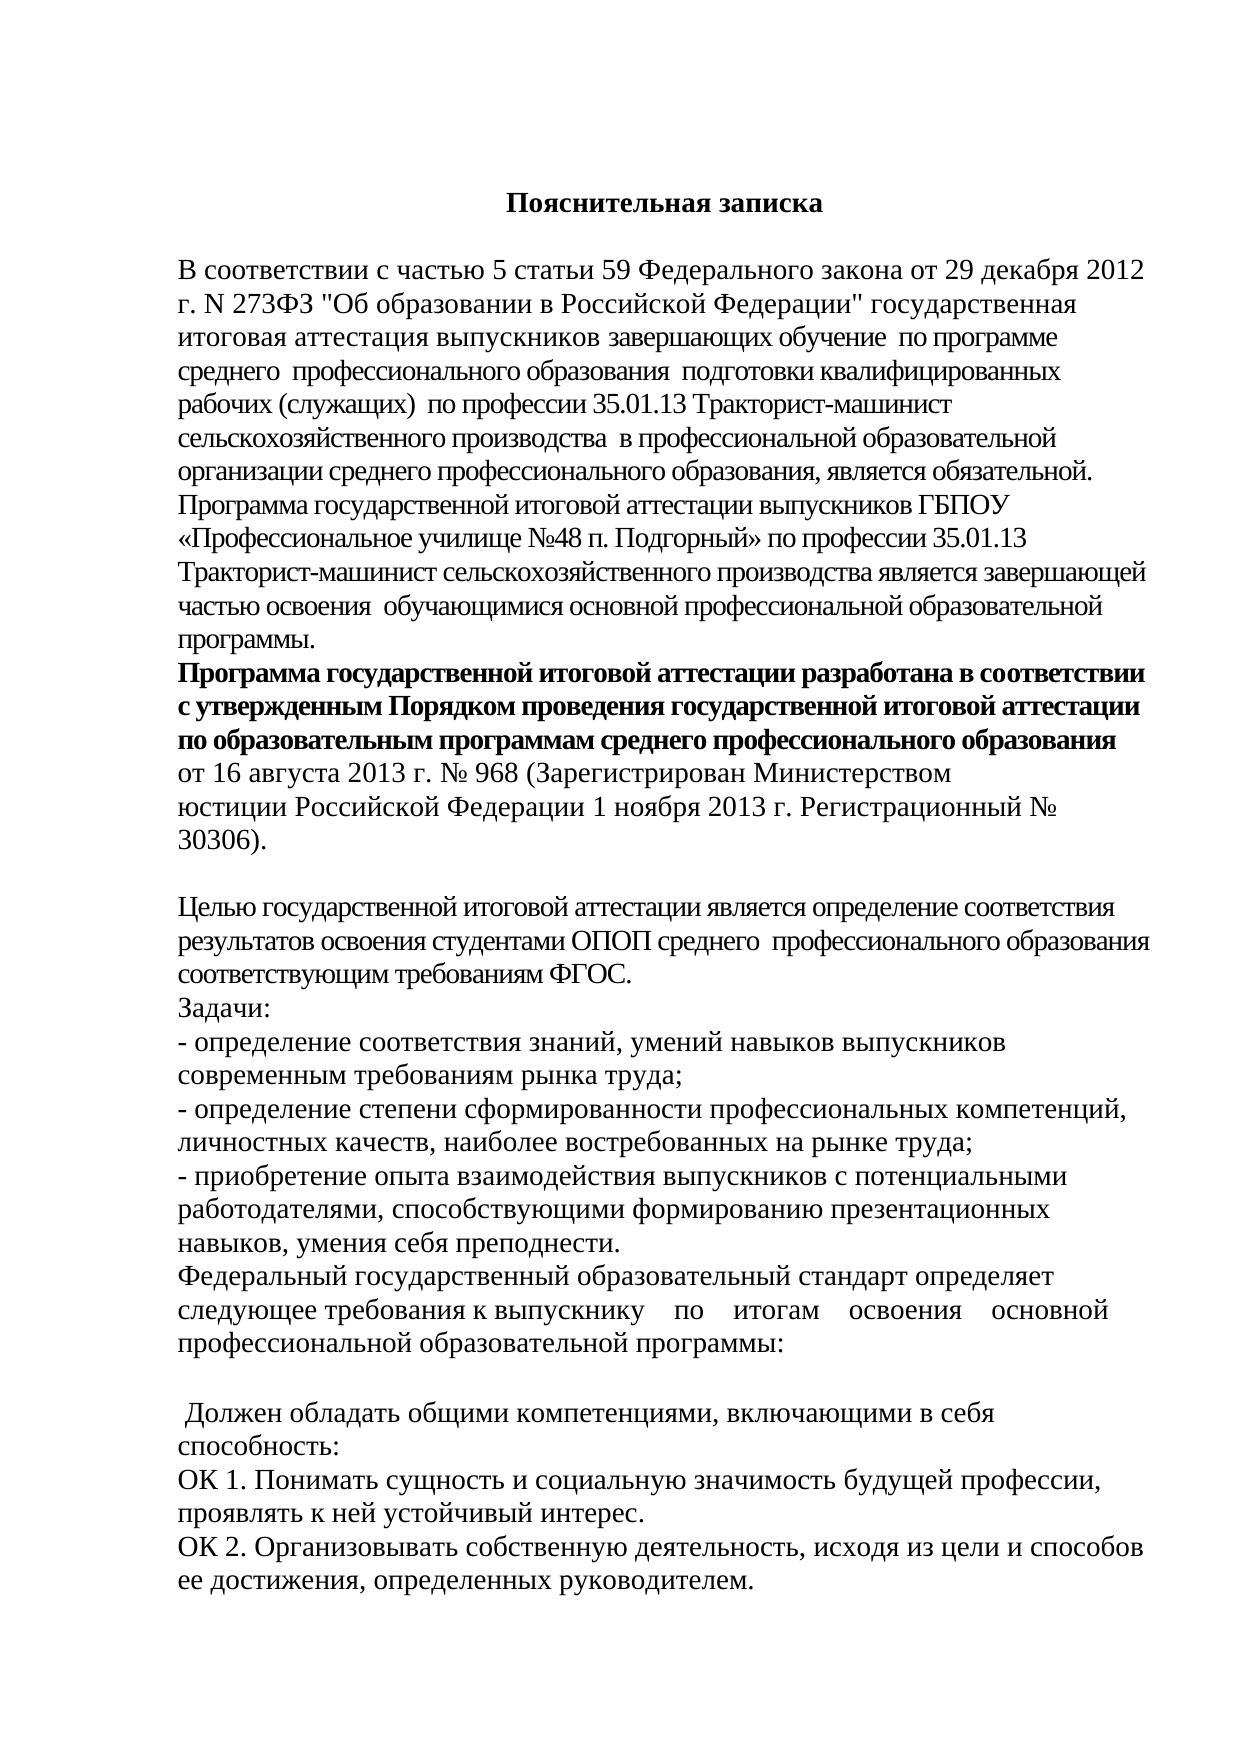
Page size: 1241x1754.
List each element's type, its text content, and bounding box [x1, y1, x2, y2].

text Задачи: [177, 990, 1152, 1024]
text - приобретение опыта взаимодействия выпускников с потенциальными работодателями, способствующими формированию презентационных навыков, умения себя преподнести. [177, 1158, 1152, 1258]
text Программа государственной итоговой аттестации разработана в соответствии с утвержденным Порядком проведения государственной итоговой аттестации по образовательным программам среднего профессионального образования от 16 августа 2013 г. № 968 (Зарегистрирован Министерством юстиции Российской Федерации 1 ноября . Регистрационный № 30306). [177, 655, 1152, 856]
text ОК 2. Организовывать собственную деятельность, исходя из цели и способов ее достижения, определенных руководителем. [177, 1529, 1152, 1596]
text Пояснительная записка [177, 185, 1152, 219]
text - определение степени сформированности профессиональных компетенций, личностных качеств, наиболее востребованных на рынке труда; [177, 1091, 1152, 1158]
text Программа государственной итоговой аттестации выпускников ГБПОУ «Профессиональное училище №48 п. Подгорный» по профессии 35.01.13 Тракторист-машинист сельскохозяйственного производства является завершающей частью освоения обучающимися основной профессиональной образовательной программы. [177, 487, 1152, 655]
text В соответствии с частью 5 статьи 59 Федерального закона от 29 декабря 2012 г. N 273ФЗ "Об образовании в Российской Федерации" государственная итоговая аттестация выпускников завершающих обучение по программе среднего профессионального образования подготовки квалифицированных рабочих (служащих) по профессии 35.01.13 Тракторист-машинист сельскохозяйственного производства в профессиональной образовательной организации среднего профессионального образования, является обязательной. [177, 252, 1152, 487]
text Должен обладать общими компетенциями, включающими в себя способность: [177, 1395, 1152, 1462]
text ОК 1. Понимать сущность и социальную значимость будущей профессии, проявлять к ней устойчивый интерес. [177, 1462, 1152, 1529]
text Федеральный государственный образовательный стандарт определяет следующее требования к выпускнику по итогам освоения основной профессиональной образовательной программы: [177, 1258, 1152, 1359]
text Целью государственной итоговой аттестации является определение соответствия результатов освоения студентами ОПОП среднего профессионального образования соответствующим требованиям ФГОС. [177, 889, 1152, 990]
text - определение соответствия знаний, умений навыков выпускников современным требованиям рынка труда; [177, 1024, 1152, 1091]
